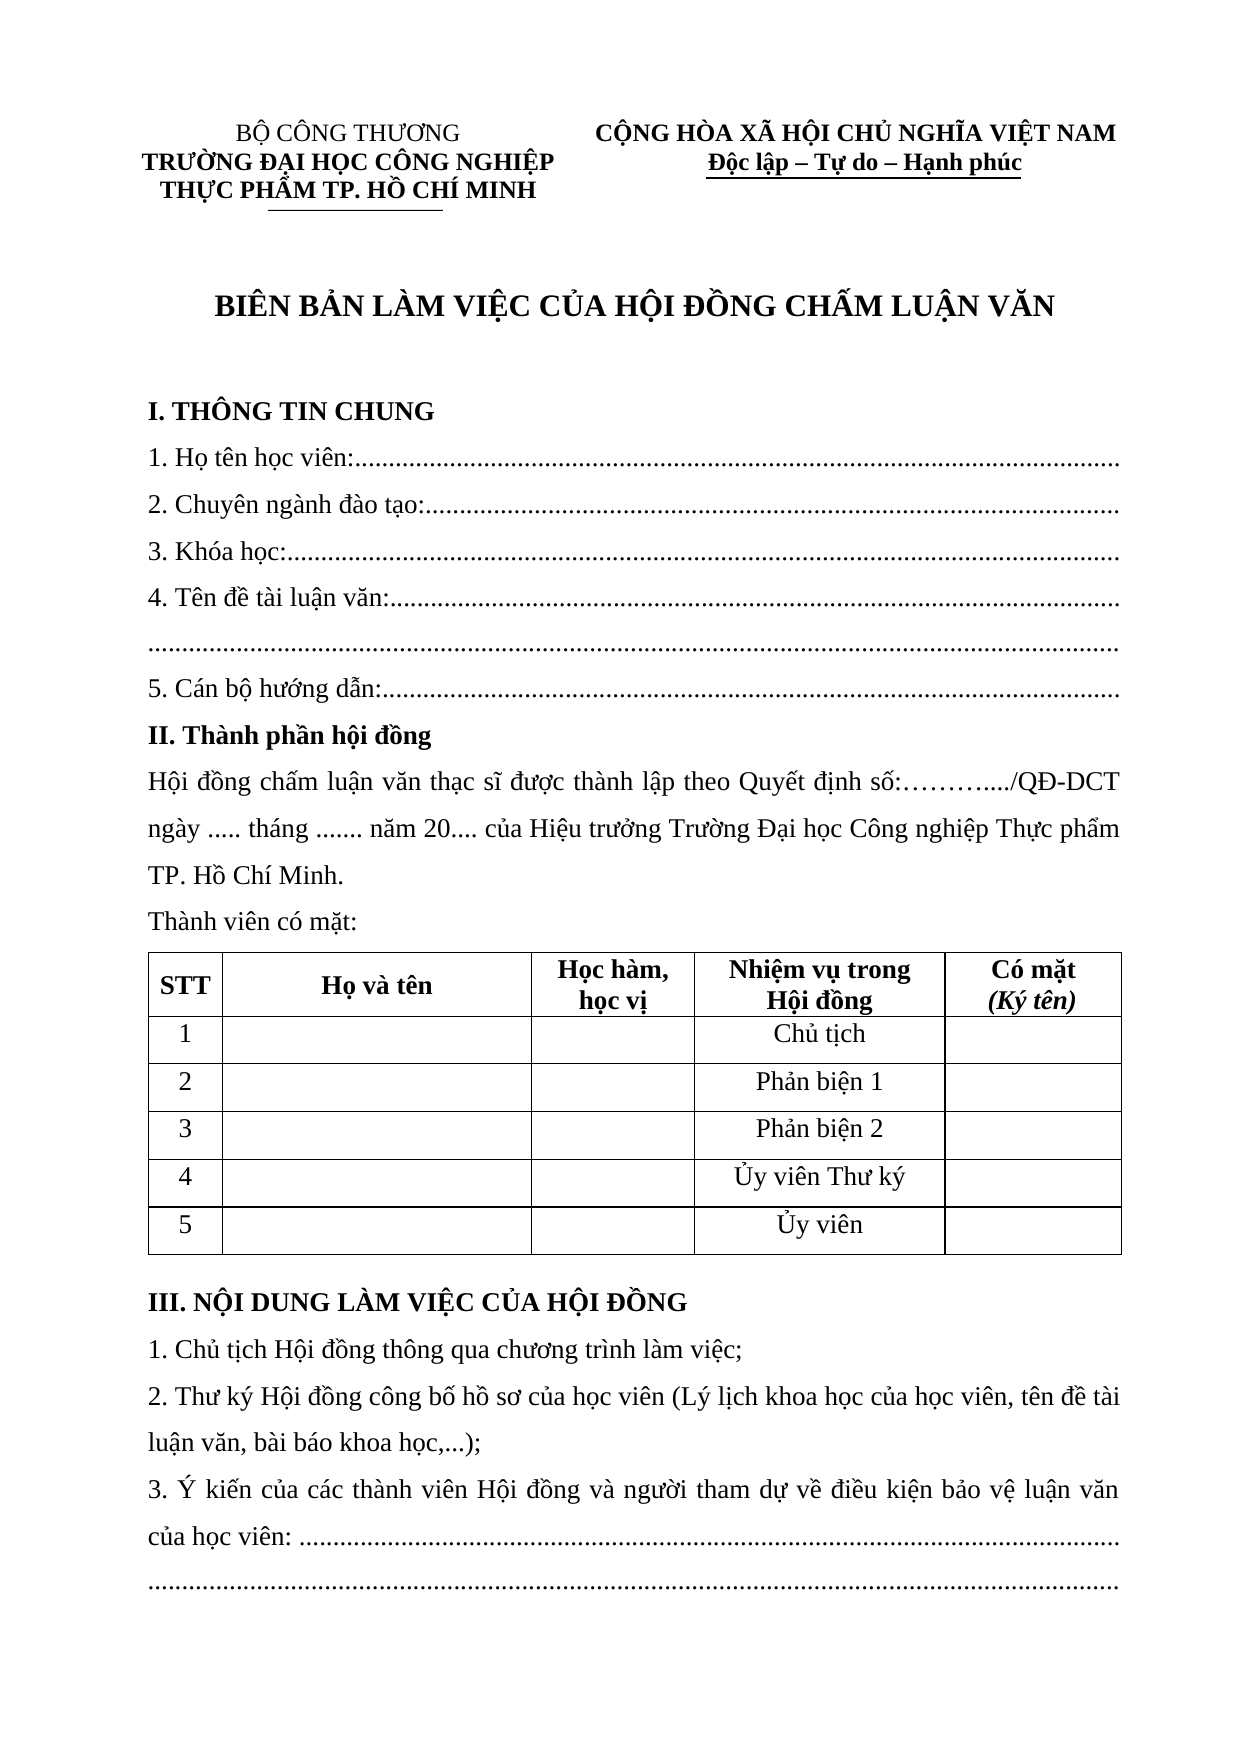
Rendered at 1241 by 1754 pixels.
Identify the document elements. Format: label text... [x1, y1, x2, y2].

table_header STT [149, 953, 222, 1016]
table_cell [946, 1112, 1121, 1159]
table_header Họ và tên [223, 953, 531, 1016]
table_cell [223, 1112, 531, 1159]
table_cell [946, 1208, 1121, 1254]
text 1. Họ tên học viên: [148, 441, 1122, 472]
text Thành viên có mặt: [148, 906, 1122, 937]
table_cell [532, 1160, 694, 1206]
text 1. Chủ tịch Hội đồng thông qua chương trình làm việc; [148, 1333, 1122, 1364]
text Hội đồng chấm luận văn thạc sĩ được thành lập theo Quyết định số:………..../QĐ-DCT ngày ..... tháng ....... năm 20.... của Hiệu trưởng Trường Đại học Công nghiệp Thực phẩm TP. Hồ Chí Minh. [148, 766, 1122, 890]
table_cell Phản biện 2 [695, 1112, 944, 1159]
table_cell 2 [149, 1064, 222, 1111]
table_header Có mặt (Ký tên) [946, 953, 1121, 1016]
table_cell [223, 1064, 531, 1111]
text 3. Khóa học: [148, 534, 1122, 566]
table_cell [223, 1160, 531, 1206]
table_cell 5 [149, 1208, 222, 1254]
table_header BỘ CÔNG THƯƠNG TRƯỜNG ĐẠI HỌC CÔNG NGHIỆP THỰC PHẨM TP. HỒ CHÍ MINH [112, 118, 584, 251]
table_cell Phản biện 1 [695, 1064, 944, 1111]
table_cell [946, 1064, 1121, 1111]
text I. THÔNG TIN CHUNG [148, 394, 1122, 426]
table_cell Ủy viên [695, 1208, 944, 1254]
table_cell [946, 1160, 1121, 1206]
table_cell [223, 1017, 531, 1063]
table_cell 1 [149, 1017, 222, 1063]
table_cell [946, 1017, 1121, 1063]
table_header CỘNG HÒA XÃ HỘI CHỦ NGHĨA VIỆT NAM Độc lập – Tự do – Hạnh phúc [584, 118, 1146, 251]
text 3. Ý kiến của các thành viên Hội đồng và người tham dự về điều kiện bảo vệ luận văn của học viên: [148, 1473, 1122, 1551]
table_cell 4 [149, 1160, 222, 1206]
table_cell Chủ tịch [695, 1017, 944, 1063]
table_cell [532, 1064, 694, 1111]
text II. Thành phần hội đồng [148, 719, 1122, 750]
text 5. Cán bộ hướng dẫn: [148, 672, 1122, 703]
table_cell [532, 1017, 694, 1063]
table_cell [532, 1112, 694, 1159]
table_cell Ủy viên Thư ký [695, 1160, 944, 1206]
table_cell [532, 1208, 694, 1254]
table_header Nhiệm vụ trong Hội đồng [695, 953, 944, 1016]
text 2. Chuyên ngành đào tạo: [148, 488, 1122, 519]
text 2. Thư ký Hội đồng công bố hồ sơ của học viên (Lý lịch khoa học của học viên, tên đề tài luận văn, bài báo khoa học,...); [148, 1379, 1122, 1457]
text BIÊN BẢN LÀM VIỆC CỦA HỘI ĐỒNG CHẤM LUẬN VĂN [148, 287, 1122, 323]
table_cell [223, 1208, 531, 1254]
text III. NỘI DUNG LÀM VIỆC CỦA HỘI ĐỒNG [148, 1286, 1122, 1317]
table_cell 3 [149, 1112, 222, 1159]
table_header Học hàm, học vị [532, 953, 694, 1016]
text 4. Tên đề tài luận văn: [148, 581, 1122, 612]
